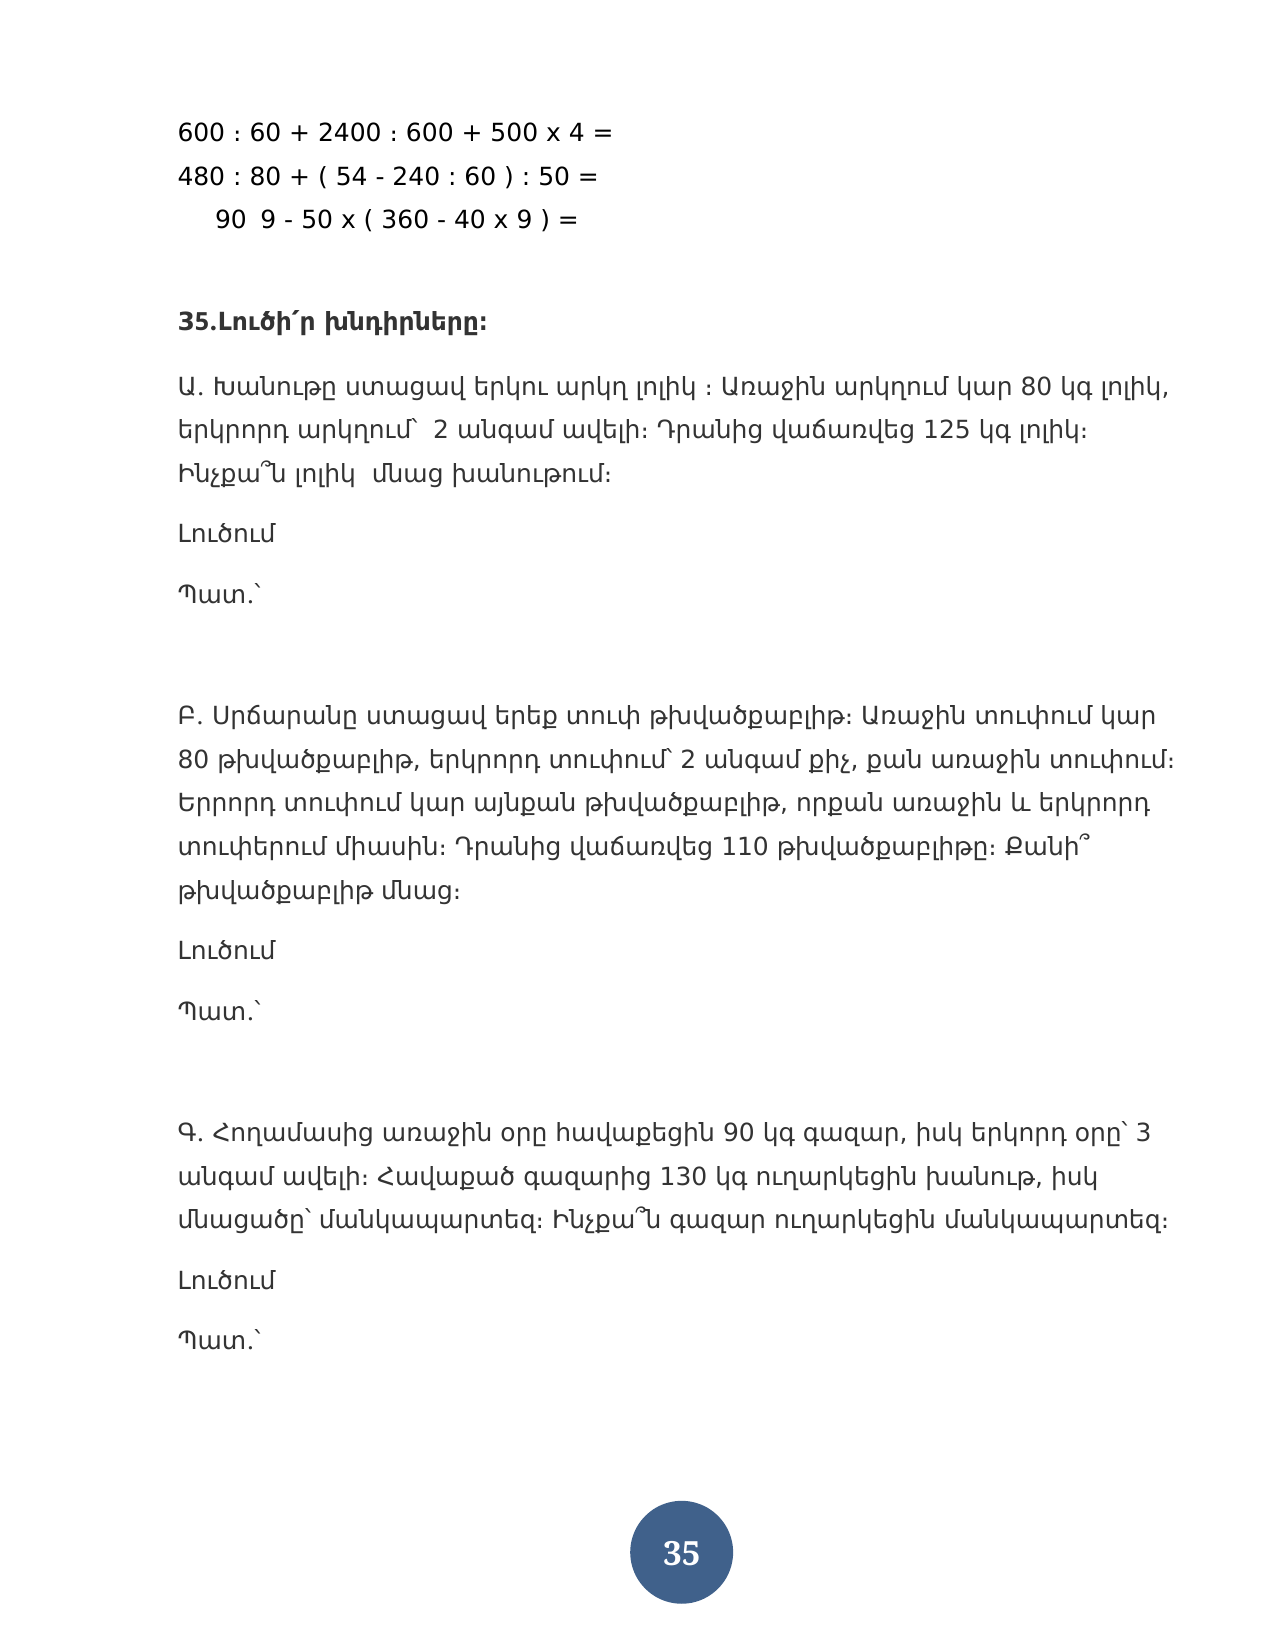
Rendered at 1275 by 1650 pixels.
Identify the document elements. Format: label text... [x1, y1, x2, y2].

text Պատ․՝ [177, 1326, 1186, 1356]
text Պատ․՝ [177, 997, 1186, 1026]
text 480 : 80 + ( 54 - 240 : 60 ) : 50 = [177, 162, 1186, 191]
text Լուծում [177, 937, 1186, 966]
text Պատ․՝ [177, 580, 1186, 609]
text Գ․ Հողամասից առաջին օրը հավաքեցին 90 կգ գազար, իսկ երկորդ օրը՝ 3 անգամ ավելի։ Հավաքած գազարից 130 կգ ուղարկեցին խանութ, իսկ մնացածը՝ մանկապարտեզ։ Ինչքա՞ն գազար ուղարկեցին մանկապարտեզ։ [177, 1118, 1186, 1235]
text 35․Լուծի՛ր խնդիրները։ [177, 304, 1186, 338]
text Ա․ Խանութը ստացավ երկու արկղ լոլիկ ։ Առաջին արկղում կար 80 կգ լոլիկ, երկրորդ արկղում՝ 2 անգամ ավելի։ Դրանից վաճառվեց 125 կգ լոլիկ։ Ինչքա՞ն լոլիկ մնաց խանութում։ [177, 372, 1186, 488]
list 9 - 50 x ( 360 - 40 x 9 ) = [215, 206, 1186, 235]
text Բ․ Սրճարանը ստացավ երեք տուփ թխվածքաբլիթ։ Առաջին տուփում կար 80 թխվածքաբլիթ, երկրորդ տուփում՝ 2 անգամ քիչ, քան առաջին տուփում։ Երրորդ տուփում կար այնքան թխվածքաբլիթ, որքան առաջին և երկրորդ տուփերում միասին։ Դրանից վաճառվեց 110 թխվածքաբլիթը։ Քանի՞ թխվածքաբլիթ մնաց։ [177, 701, 1186, 905]
text Լուծում [177, 520, 1186, 549]
text Լուծում [177, 1266, 1186, 1295]
text 600 ։ 60 + 2400 ։ 600 + 500 x 4 = [177, 118, 1186, 147]
